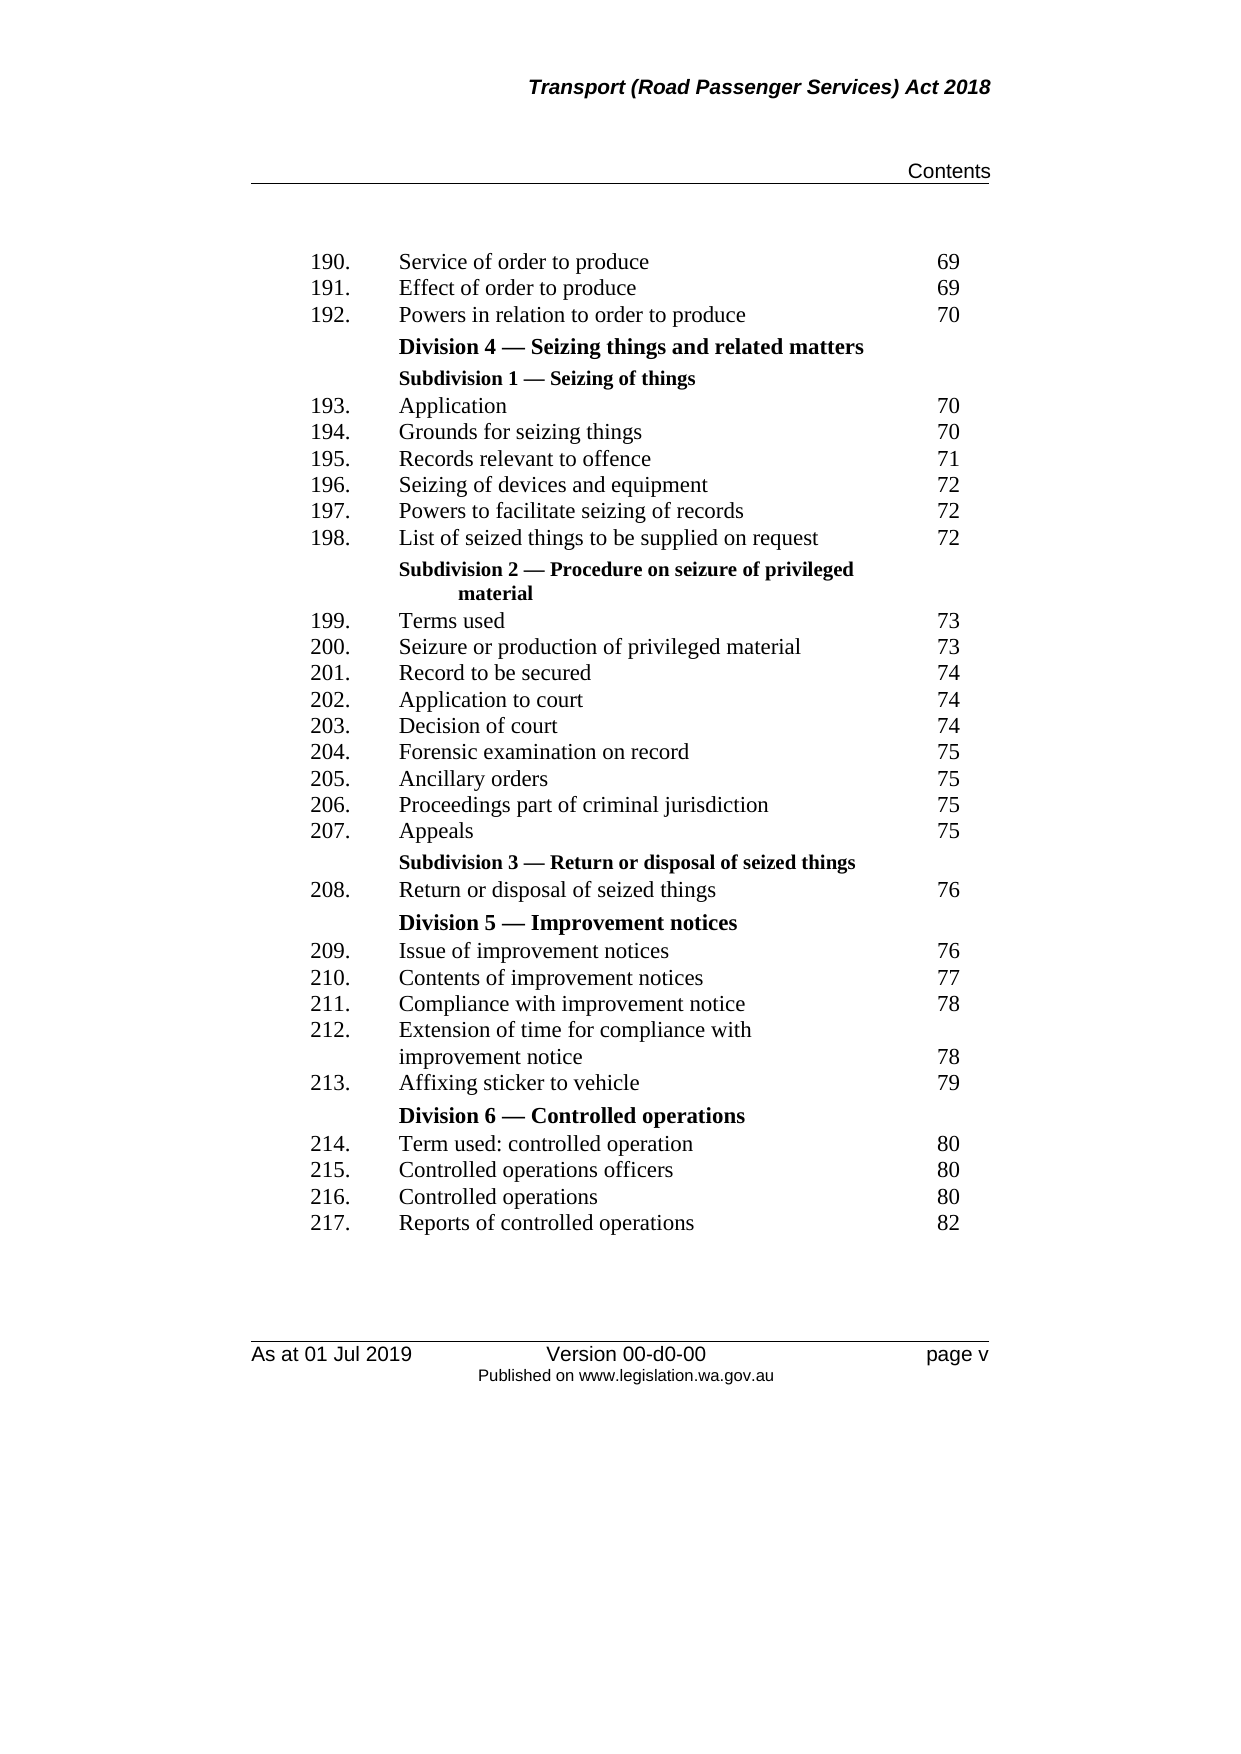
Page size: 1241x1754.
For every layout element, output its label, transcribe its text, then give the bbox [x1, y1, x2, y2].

text 194. Grounds for seizing things 70 [310, 418, 871, 445]
text 214. Term used: controlled operation 80 [310, 1130, 871, 1156]
text 205. Ancillary orders 75 [310, 765, 871, 791]
text 211. Compliance with improvement notice 78 [310, 990, 871, 1016]
text Division 5 — Improvement notices [399, 909, 871, 935]
text 190. Service of order to produce 69 [310, 248, 871, 274]
text 215. Controlled operations officers 80 [310, 1156, 871, 1183]
text 198. List of seized things to be supplied on request 72 [310, 524, 871, 550]
text 200. Seizure or production of privileged material 73 [310, 633, 871, 659]
text 209. Issue of improvement notices 76 [310, 937, 871, 964]
text Subdivision 3 — Return or disposal of seized things [399, 850, 871, 874]
text Division 6 — Controlled operations [399, 1102, 871, 1128]
text 202. Application to court 74 [310, 686, 871, 712]
text 196. Seizing of devices and equipment 72 [310, 471, 871, 497]
text 208. Return or disposal of seized things 76 [310, 876, 871, 903]
text 204. Forensic examination on record 75 [310, 738, 871, 765]
text 217. Reports of controlled operations 82 [310, 1209, 871, 1236]
text 213. Affixing sticker to vehicle 79 [310, 1069, 871, 1095]
text 199. Terms used 73 [310, 607, 871, 633]
text Subdivision 1 — Seizing of things [399, 366, 871, 390]
text 206. Proceedings part of criminal jurisdiction 75 [310, 791, 871, 817]
text Subdivision 2 — Procedure on seizure of privileged material [399, 556, 871, 604]
text 197. Powers to facilitate seizing of records 72 [310, 497, 871, 524]
text 193. Application 70 [310, 392, 871, 418]
text 212. Extension of time for compliance with improvement notice 78 [310, 1016, 871, 1069]
text 191. Effect of order to produce 69 [310, 274, 871, 301]
text 192. Powers in relation to order to produce 70 [310, 301, 871, 327]
text 195. Records relevant to offence 71 [310, 445, 871, 471]
text Division 4 — Seizing things and related matters [399, 333, 871, 360]
text 207. Appeals 75 [310, 817, 871, 844]
text 210. Contents of improvement notices 77 [310, 964, 871, 990]
text 201. Record to be secured 74 [310, 659, 871, 686]
text 216. Controlled operations 80 [310, 1183, 871, 1209]
text 203. Decision of court 74 [310, 712, 871, 738]
